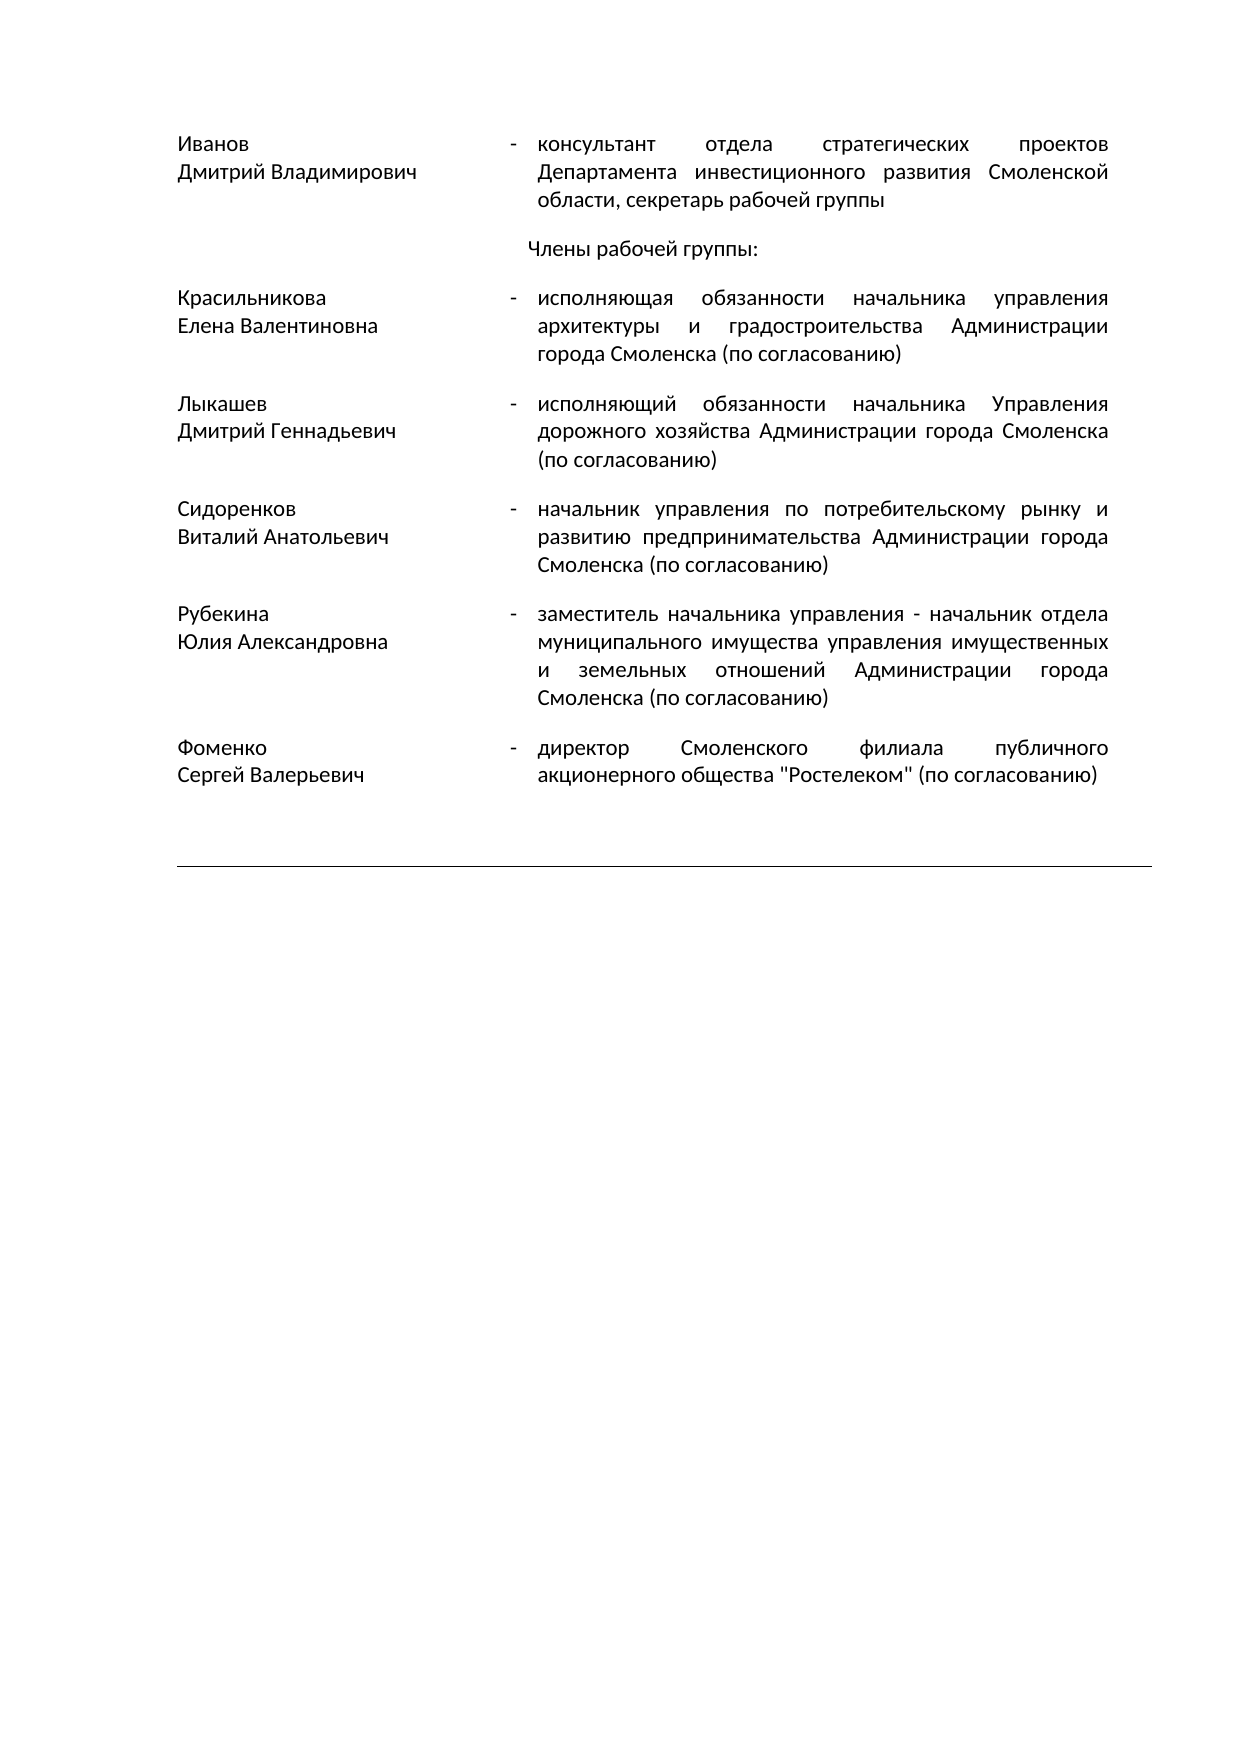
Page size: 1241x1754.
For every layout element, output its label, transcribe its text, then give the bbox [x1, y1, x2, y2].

table_cell директор Смоленского филиала публичного акционерного общества "Ростелеком" (по согласованию) [531, 722, 1116, 799]
table_cell Красильникова Елена Валентиновна [171, 273, 495, 378]
table_cell - [495, 273, 531, 378]
table_cell - [495, 722, 531, 799]
table_cell - [495, 483, 531, 589]
table_cell консультант отдела стратегических проектов Департамента инвестиционного развития Смоленской области, секретарь рабочей группы [531, 118, 1116, 223]
table_cell - [495, 118, 531, 223]
table_cell исполняющий обязанности начальника Управления дорожного хозяйства Администрации города Смоленска (по согласованию) [531, 378, 1116, 483]
table_cell - [495, 378, 531, 483]
table_cell Сидоренков Виталий Анатольевич [171, 483, 495, 589]
table_cell Лыкашев Дмитрий Геннадьевич [171, 378, 495, 483]
table_cell начальник управления по потребительскому рынку и развитию предпринимательства Администрации города Смоленска (по согласованию) [531, 483, 1116, 589]
table_cell исполняющая обязанности начальника управления архитектуры и градостроительства Администрации города Смоленска (по согласованию) [531, 273, 1116, 378]
table_cell - [495, 589, 531, 722]
table_cell Члены рабочей группы: [171, 224, 1116, 273]
table_cell Иванов Дмитрий Владимирович [171, 118, 495, 223]
table_cell Рубекина Юлия Александровна [171, 589, 495, 722]
table_cell заместитель начальника управления - начальник отдела муниципального имущества управления имущественных и земельных отношений Администрации города Смоленска (по согласованию) [531, 589, 1116, 722]
table_cell Фоменко Сергей Валерьевич [171, 722, 495, 799]
